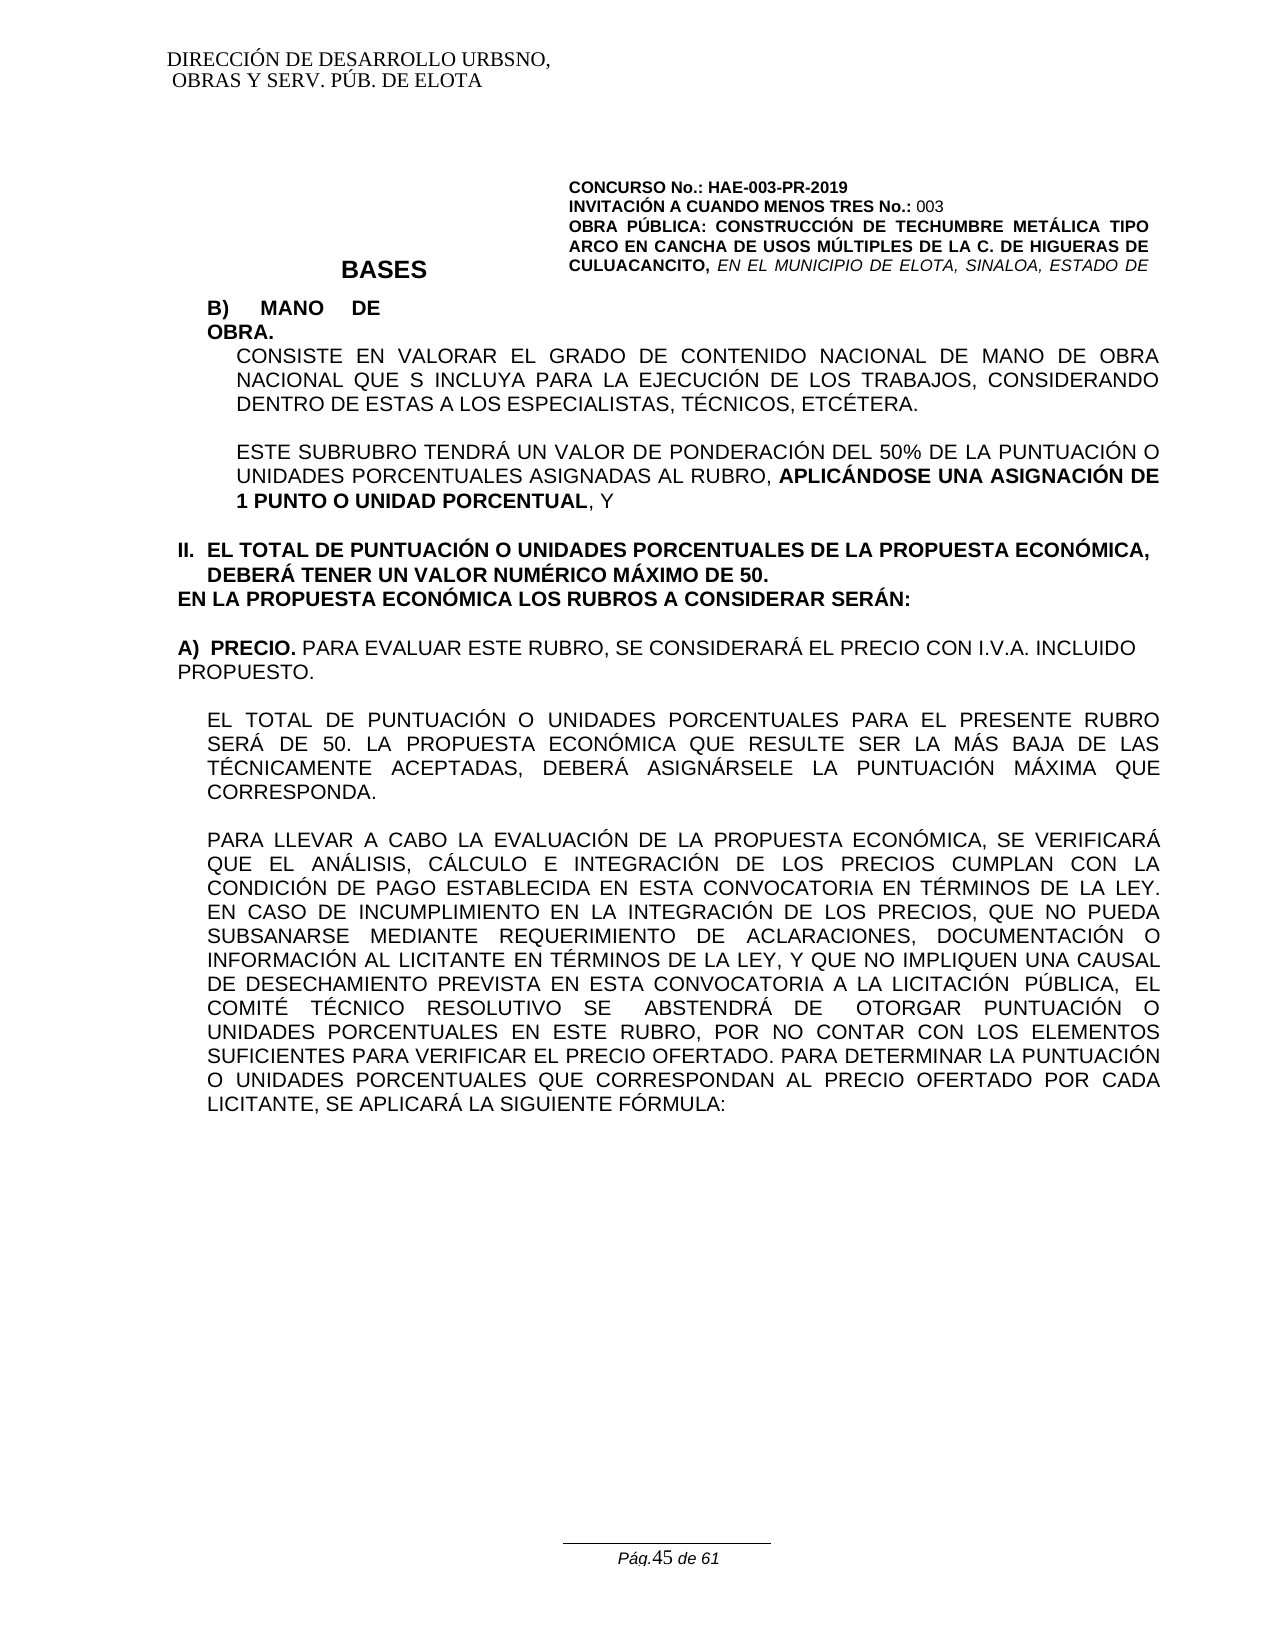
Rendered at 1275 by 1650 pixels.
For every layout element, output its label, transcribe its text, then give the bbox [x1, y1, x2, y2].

text B) MANO DE OBRA. [207, 296, 380, 344]
text ESTE SUBRUBRO TENDRÁ UN VALOR DE PONDERACIÓN DEL 50% DE LA PUNTUACIÓN O UNIDADES PORCENTUALES ASIGNADAS AL RUBRO, APLICÁNDOSE UNA ASIGNACIÓN DE 1 PUNTO O UNIDAD PORCENTUAL, Y [236, 439, 1160, 513]
text II. EL TOTAL DE PUNTUACIÓN O UNIDADES PORCENTUALES DE LA PROPUESTA ECONÓMICA, DEBERÁ TENER UN VALOR NUMÉRICO MÁXIMO DE 50. [177, 538, 1161, 586]
text EL TOTAL DE PUNTUACIÓN O UNIDADES PORCENTUALES PARA EL PRESENTE RUBRO SERÁ DE 50. LA PROPUESTA ECONÓMICA QUE RESULTE SER LA MÁS BAJA DE LAS TÉCNICAMENTE ACEPTADAS, DEBERÁ ASIGNÁRSELE LA PUNTUACIÓN MÁXIMA QUE CORRESPONDA. [207, 708, 1160, 804]
text EN LA PROPUESTA ECONÓMICA LOS RUBROS A CONSIDERAR SERÁN: [177, 587, 1169, 611]
text PARA LLEVAR A CABO LA EVALUACIÓN DE LA PROPUESTA ECONÓMICA, SE VERIFICARÁ QUE EL ANÁLISIS, CÁLCULO E INTEGRACIÓN DE LOS PRECIOS CUMPLAN CON LA CONDICIÓN DE PAGO ESTABLECIDA EN ESTA CONVOCATORIA EN TÉRMINOS DE LA LEY. EN CASO DE INCUMPLIMIENTO EN LA INTEGRACIÓN DE LOS PRECIOS, QUE NO PUEDA SUBSANARSE MEDIANTE REQUERIMIENTO DE ACLARACIONES, DOCUMENTACIÓN O INFORMACIÓN AL LICITANTE EN TÉRMINOS DE LA LEY, Y QUE NO IMPLIQUEN UNA CAUSAL DE DESECHAMIENTO PREVISTA EN ESTA CONVOCATORIA A LA LICITACIÓN PÚBLICA, EL COMITÉ TÉCNICO RESOLUTIVO SE ABSTENDRÁ DE OTORGAR PUNTUACIÓN O UNIDADES PORCENTUALES EN ESTE RUBRO, POR NO CONTAR CON LOS ELEMENTOS SUFICIENTES PARA VERIFICAR EL PRECIO OFERTADO. PARA DETERMINAR LA PUNTUACIÓN O UNIDADES PORCENTUALES QUE CORRESPONDAN AL PRECIO OFERTADO POR CADA LICITANTE, SE APLICARÁ LA SIGUIENTE FÓRMULA: [207, 828, 1160, 1116]
text A) PRECIO. PARA EVALUAR ESTE RUBRO, SE CONSIDERARÁ EL PRECIO CON I.V.A. INCLUIDO PROPUESTO. [177, 636, 1169, 684]
text CONSISTE EN VALORAR EL GRADO DE CONTENIDO NACIONAL DE MANO DE OBRA NACIONAL QUE S INCLUYA PARA LA EJECUCIÓN DE LOS TRABAJOS, CONSIDERANDO DENTRO DE ESTAS A LOS ESPECIALISTAS, TÉCNICOS, ETCÉTERA. [236, 344, 1159, 416]
